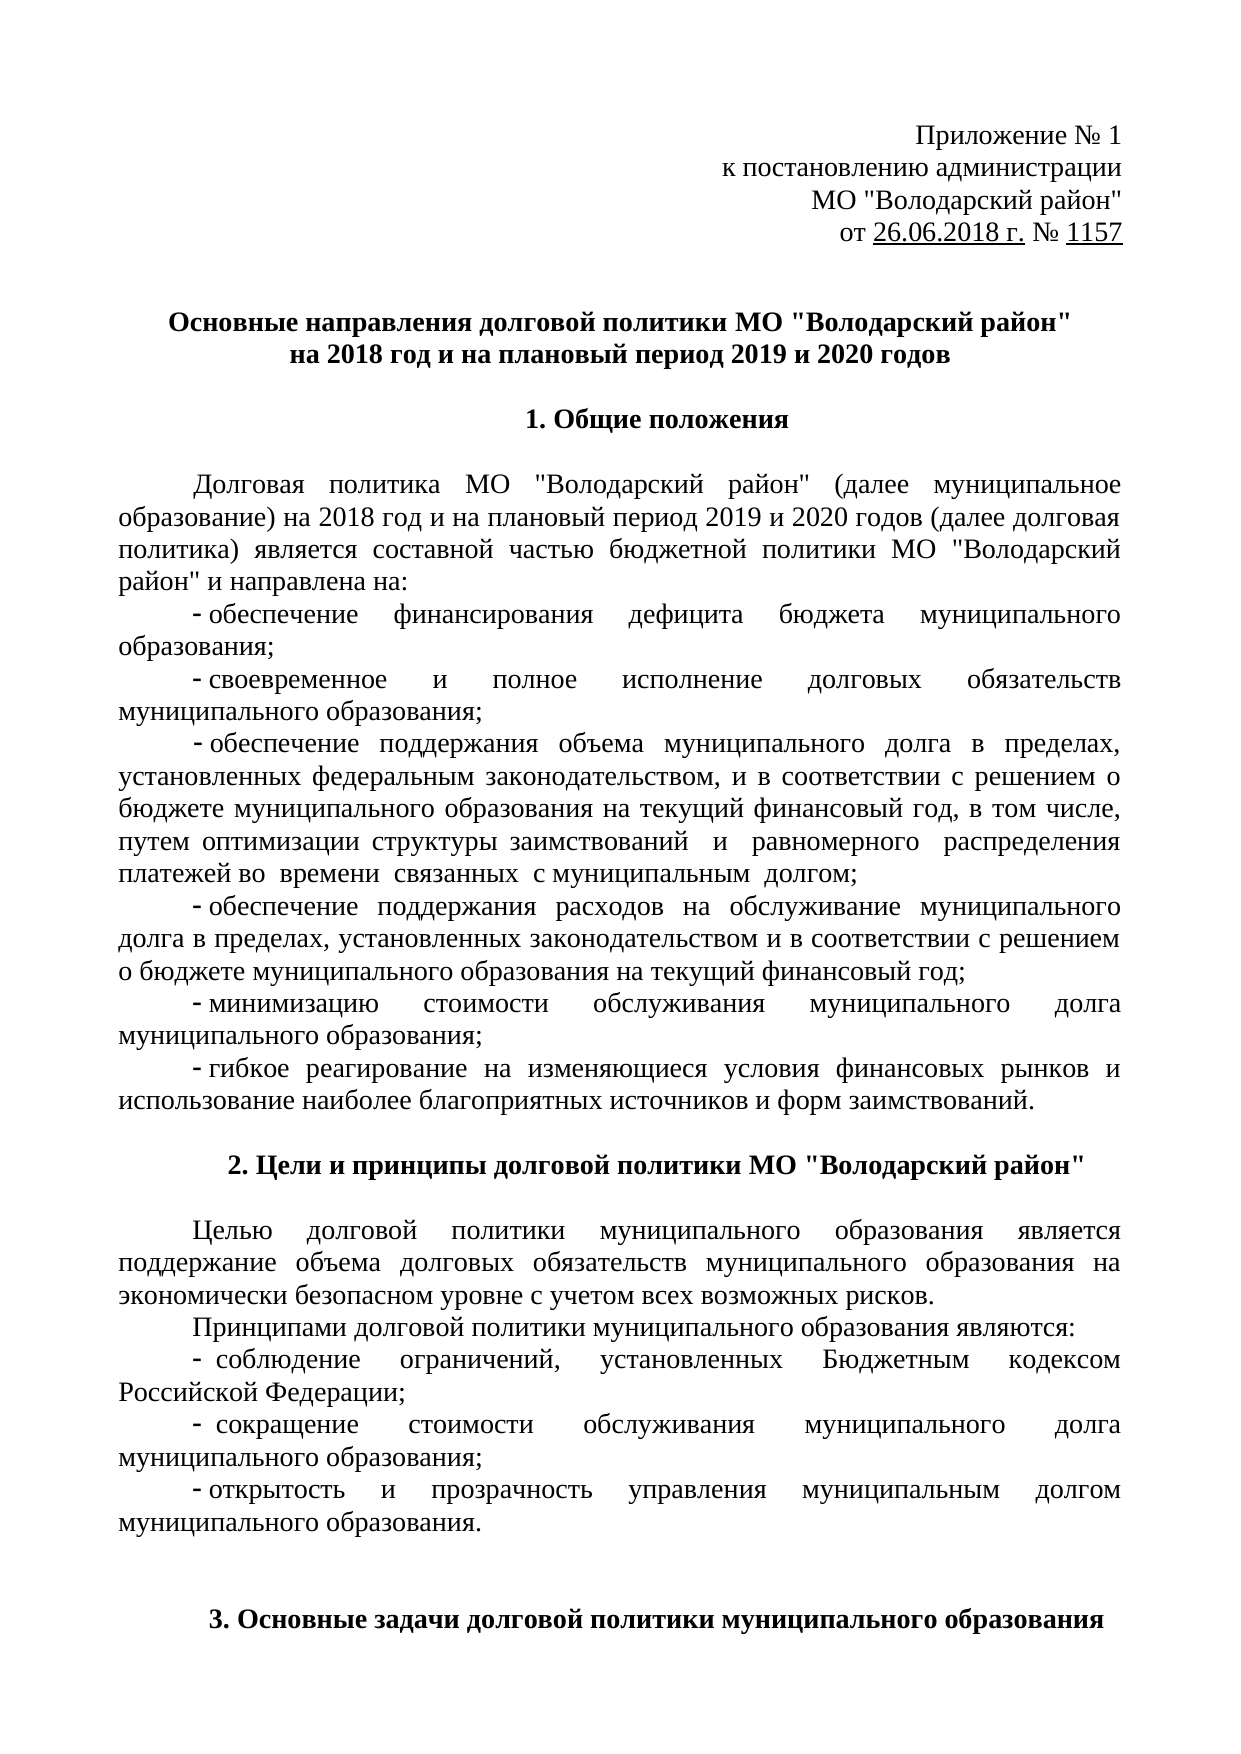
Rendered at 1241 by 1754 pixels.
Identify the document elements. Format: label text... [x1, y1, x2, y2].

text 2. Цели и принципы долговой политики МО "Володарский район" [118, 1148, 1122, 1181]
text Основные направления долговой политики МО "Володарский район" [118, 305, 1122, 338]
text на 2018 год и на плановый период 2019 и 2020 годов [118, 338, 1122, 370]
text к постановлению администрации [118, 151, 1122, 183]
text  открытость и прозрачность управления муниципальным долгом муниципального образования. [118, 1472, 1122, 1537]
text  минимизацию стоимости обслуживания муниципального долга муниципального образования; [118, 986, 1122, 1051]
text Принципами долговой политики муниципального образования являются: [118, 1310, 1122, 1342]
text 1. Общие положения [118, 402, 1122, 435]
text МО "Володарский район" [118, 183, 1122, 215]
text Долговая политика МО "Володарский район" (далее муниципальное образование) на 2018 год и на плановый период 2019 и 2020 годов (далее долговая политика) является составной частью бюджетной политики МО "Володарский район" и направлена на: [118, 467, 1122, 597]
text  своевременное и полное исполнение долговых обязательств муниципального образования; [118, 662, 1122, 727]
text 3. Основные задачи долговой политики муниципального образования [118, 1602, 1122, 1634]
text  обеспечение финансирования дефицита бюджета муниципального образования; [118, 597, 1122, 662]
text  сокращение стоимости обслуживания муниципального долга муниципального образования; [118, 1407, 1122, 1472]
text  соблюдение ограничений, установленных Бюджетным кодексом Российской Федерации; [118, 1342, 1122, 1407]
text Целью долговой политики муниципального образования является поддержание объема долговых обязательств муниципального образования на экономически безопасном уровне с учетом всех возможных рисков. [118, 1213, 1122, 1310]
text Приложение № 1 [118, 118, 1122, 151]
text  обеспечение поддержания расходов на обслуживание муниципального долга в пределах, установленных законодательством и в соответствии с решением о бюджете муниципального образования на текущий финансовый год; [118, 889, 1122, 986]
text от 26.06.2018 г. № 1157 [118, 215, 1122, 248]
text  обеспечение поддержания объема муниципального долга в пределах, установленных федеральным законодательством, и в соответствии с решением о бюджете муниципального образования на текущий финансовый год, в том числе, путем оптимизации структуры заимствований и равномерного распределения платежей во времени связанных с муниципальным долгом; [118, 727, 1122, 889]
text  гибкое реагирование на изменяющиеся условия финансовых рынков и использование наиболее благоприятных источников и форм заимствований. [118, 1051, 1122, 1116]
